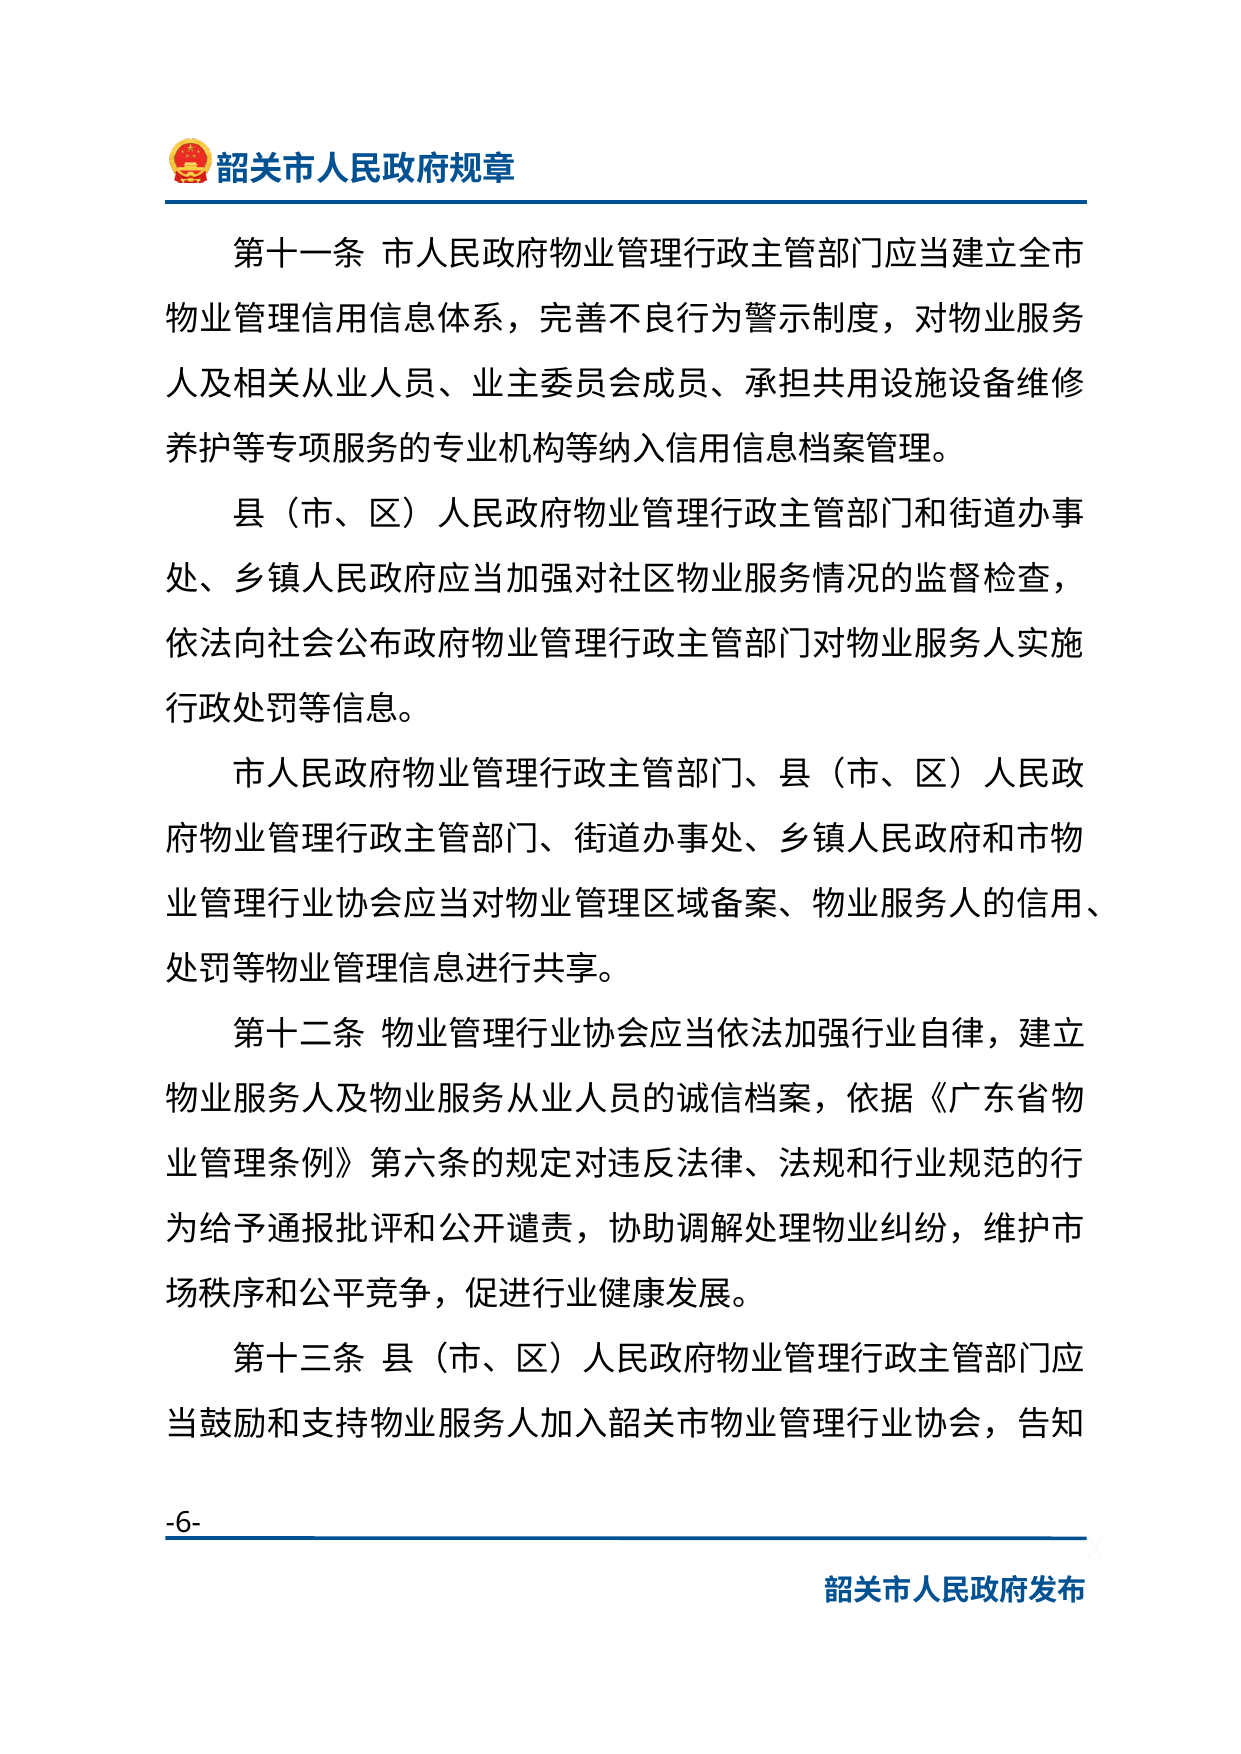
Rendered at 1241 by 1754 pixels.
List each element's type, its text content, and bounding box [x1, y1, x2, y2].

text 第十三条 县（市、区）人民政府物业管理行政主管部门应当鼓励和支持物业服务人加入韶关市物业管理行业协会，告知办理物业服务合同备案的物业服务人，在完成合同备案手续后可以到市物业管理协会办理入会手续。 [165, 1324, 1087, 1454]
text 第十二条 物业管理行业协会应当依法加强行业自律，建立物业服务人及物业服务从业人员的诚信档案，依据《广东省物业管理条例》第六条的规定对违反法律、法规和行业规范的行为给予通报批评和公开谴责，协助调解处理物业纠纷，维护市场秩序和公平竞争，促进行业健康发展。 [165, 999, 1087, 1324]
text 县（市、区）人民政府物业管理行政主管部门和街道办事处、乡镇人民政府应当加强对社区物业服务情况的监督检查，依法向社会公布政府物业管理行政主管部门对物业服务人实施行政处罚等信息。 [165, 479, 1087, 739]
picture [165, 136, 216, 187]
text 市人民政府物业管理行政主管部门、县（市、区）人民政府物业管理行政主管部门、街道办事处、乡镇人民政府和市物业管理行业协会应当对物业管理区域备案、物业服务人的信用、处罚等物业管理信息进行共享。 [165, 739, 1087, 999]
text 第十一条 市人民政府物业管理行政主管部门应当建立全市物业管理信用信息体系，完善不良行为警示制度，对物业服务人及相关从业人员、业主委员会成员、承担共用设施设备维修养护等专项服务的专业机构等纳入信用信息档案管理。 [165, 219, 1087, 479]
